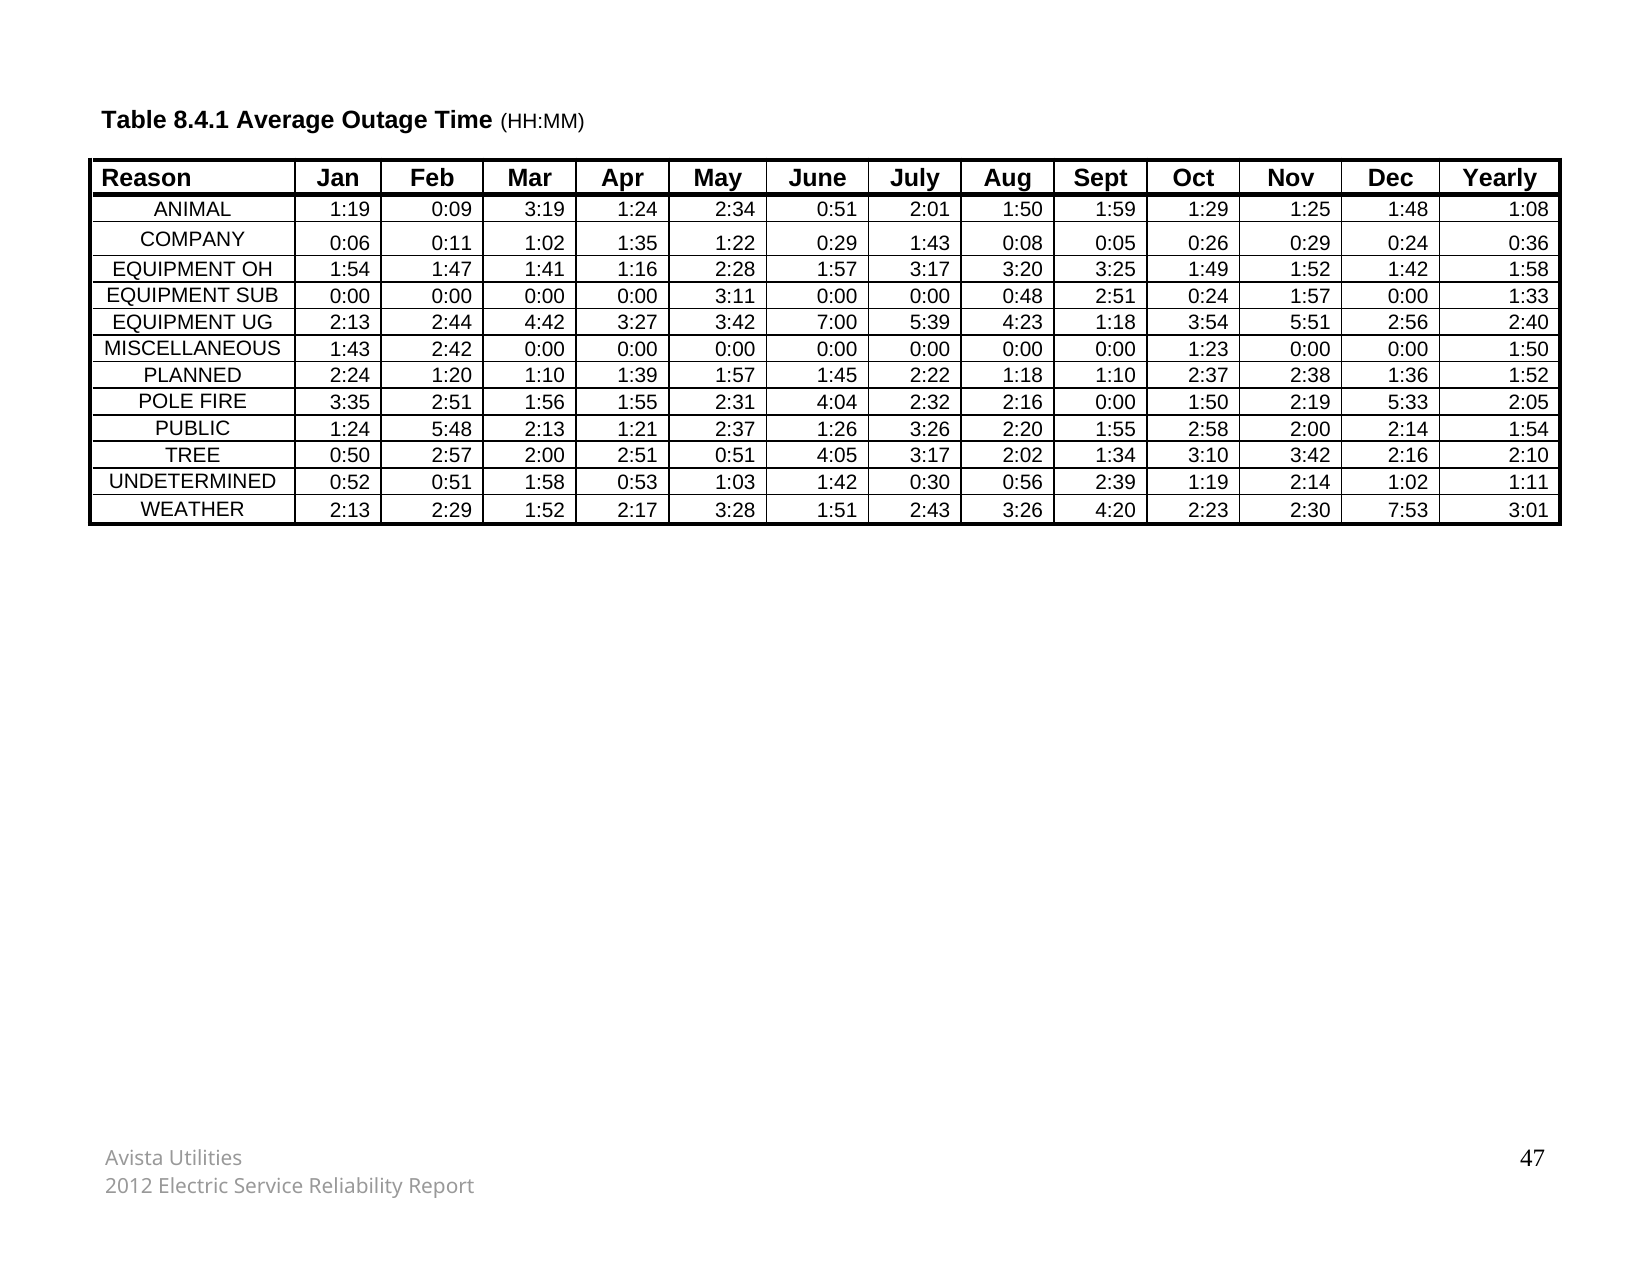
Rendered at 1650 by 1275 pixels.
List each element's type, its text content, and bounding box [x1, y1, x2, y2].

table_cell 3:20 [962, 256, 1053, 281]
table_cell 0:05 [1055, 222, 1146, 254]
table_cell 0:11 [382, 222, 482, 254]
table_cell 1:54 [296, 256, 380, 281]
table_cell 1:21 [577, 416, 668, 440]
table_cell 2:01 [869, 197, 960, 221]
table_cell 1:19 [1148, 469, 1239, 493]
table_cell May [670, 162, 766, 192]
table_cell 2:10 [1440, 442, 1558, 467]
table_cell 0:00 [767, 283, 868, 308]
table_cell Nov [1240, 162, 1341, 192]
table_cell 4:42 [484, 309, 575, 334]
table_cell Oct [1148, 162, 1239, 192]
table_cell 1:22 [670, 222, 766, 254]
table_cell 0:00 [296, 283, 380, 308]
table_cell 4:05 [767, 442, 868, 467]
table_cell 2:28 [670, 256, 766, 281]
table_cell 2:17 [577, 495, 668, 522]
table_cell Mar [484, 162, 575, 192]
table_cell 3:11 [670, 283, 766, 308]
table_cell 2:05 [1440, 389, 1558, 414]
table_cell EQUIPMENT SUB [92, 282, 294, 308]
table_cell 3:17 [869, 256, 960, 281]
table_cell EQUIPMENT UG [92, 309, 294, 334]
table_cell 0:00 [382, 283, 482, 308]
table_cell 0:06 [296, 222, 380, 254]
table_cell PUBLIC [92, 415, 294, 440]
table_cell 1:57 [1240, 283, 1341, 308]
table_cell 0:09 [382, 197, 482, 221]
table_cell June [767, 162, 868, 192]
table_cell 0:00 [484, 283, 575, 308]
table_cell 1:33 [1440, 283, 1558, 308]
table_cell 2:24 [296, 362, 380, 387]
table_cell 2:56 [1342, 309, 1439, 334]
table_cell 1:23 [1148, 336, 1239, 361]
table_cell 1:47 [382, 256, 482, 281]
table_cell 1:24 [577, 197, 668, 221]
table_cell 2:31 [670, 389, 766, 414]
table_cell 7:00 [767, 309, 868, 334]
table_cell 3:35 [296, 389, 380, 414]
table_cell 1:50 [1148, 389, 1239, 414]
table_cell 1:08 [1440, 197, 1558, 221]
table_cell 1:39 [577, 362, 668, 387]
table_cell 1:48 [1342, 197, 1439, 221]
table_cell 1:02 [484, 222, 575, 254]
table_cell 2:16 [962, 389, 1053, 414]
table_cell Dec [1342, 162, 1439, 192]
table_cell 0:51 [670, 442, 766, 467]
table_cell MISCELLANEOUS [92, 335, 294, 361]
table_cell 1:45 [767, 362, 868, 387]
table_cell 0:30 [869, 469, 960, 493]
table_cell 3:19 [484, 197, 575, 221]
table_cell 0:00 [767, 336, 868, 361]
table_cell 5:48 [382, 416, 482, 440]
table_cell 3:25 [1055, 256, 1146, 281]
table_cell 0:00 [1240, 336, 1341, 361]
table_cell 3:27 [577, 309, 668, 334]
table_cell 1:36 [1342, 362, 1439, 387]
table_cell 2:13 [484, 416, 575, 440]
table_cell 1:50 [962, 197, 1053, 221]
table_cell 0:53 [577, 469, 668, 493]
table_cell 0:24 [1342, 222, 1439, 254]
table_cell 0:56 [962, 469, 1053, 493]
table_cell 0:29 [1240, 222, 1341, 254]
table_cell 0:51 [767, 197, 868, 221]
table_cell PLANNED [92, 362, 294, 387]
table_cell 2:13 [296, 495, 380, 522]
table_cell 2:57 [382, 442, 482, 467]
table_cell 1:51 [767, 495, 868, 522]
table_cell 1:29 [1148, 197, 1239, 221]
table_cell 1:57 [767, 256, 868, 281]
table_cell 0:48 [962, 283, 1053, 308]
table_cell 1:52 [1440, 362, 1558, 387]
table_cell 5:39 [869, 309, 960, 334]
table_cell TREE [92, 441, 294, 467]
table_cell 1:55 [577, 389, 668, 414]
table_cell 3:28 [670, 495, 766, 522]
table_cell 0:00 [577, 283, 668, 308]
table_cell 1:52 [484, 495, 575, 522]
table_cell 1:20 [382, 362, 482, 387]
table_cell 0:00 [962, 336, 1053, 361]
table_cell ANIMAL [92, 193, 294, 221]
table_cell 2:38 [1240, 362, 1341, 387]
table_cell Reason [92, 159, 294, 192]
table_cell 0:00 [869, 283, 960, 308]
table_cell 1:03 [670, 469, 766, 493]
table_cell POLE FIRE [92, 388, 294, 414]
table_cell 1:43 [296, 336, 380, 361]
table_cell 1:42 [767, 469, 868, 493]
table_cell 0:00 [1055, 389, 1146, 414]
table_cell Aug [962, 162, 1053, 192]
table_cell 1:10 [1055, 362, 1146, 387]
table_cell 2:34 [670, 197, 766, 221]
table_cell July [869, 162, 960, 192]
table_cell 2:51 [577, 442, 668, 467]
table_cell 2:14 [1240, 469, 1341, 493]
table_cell 0:08 [962, 222, 1053, 254]
table_cell 0:00 [869, 336, 960, 361]
table_cell 2:22 [869, 362, 960, 387]
table_cell 1:55 [1055, 416, 1146, 440]
table_cell 3:01 [1440, 495, 1558, 522]
table_cell 3:42 [670, 309, 766, 334]
table_cell 0:00 [1342, 283, 1439, 308]
table_cell 2:39 [1055, 469, 1146, 493]
table_cell 3:42 [1240, 442, 1341, 467]
table_cell 0:00 [1055, 336, 1146, 361]
table_cell 2:19 [1240, 389, 1341, 414]
table_cell 1:41 [484, 256, 575, 281]
table_cell 1:52 [1240, 256, 1341, 281]
table_cell 1:50 [1440, 336, 1558, 361]
table_cell 1:57 [670, 362, 766, 387]
table_cell 0:24 [1148, 283, 1239, 308]
table_cell 2:43 [869, 495, 960, 522]
table_cell 2:51 [382, 389, 482, 414]
table_cell EQUIPMENT OH [92, 256, 294, 281]
table_cell 1:25 [1240, 197, 1341, 221]
table_cell 4:20 [1055, 495, 1146, 522]
table_cell 2:02 [962, 442, 1053, 467]
table_cell 1:42 [1342, 256, 1439, 281]
table_cell 5:51 [1240, 309, 1341, 334]
table_cell 1:11 [1440, 469, 1558, 493]
table_cell 2:29 [382, 495, 482, 522]
table_cell UNDETERMINED [92, 468, 294, 493]
table_cell 3:26 [962, 495, 1053, 522]
table_cell 7:53 [1342, 495, 1439, 522]
table_cell Apr [577, 162, 668, 192]
table_cell 5:33 [1342, 389, 1439, 414]
table_cell 0:50 [296, 442, 380, 467]
table_cell 1:59 [1055, 197, 1146, 221]
table_cell 1:24 [296, 416, 380, 440]
table_cell 2:00 [484, 442, 575, 467]
table_cell 3:26 [869, 416, 960, 440]
table_cell 2:58 [1148, 416, 1239, 440]
table_cell 0:00 [484, 336, 575, 361]
table_cell 0:26 [1148, 222, 1239, 254]
table_cell 2:32 [869, 389, 960, 414]
table_cell Sept [1055, 162, 1146, 192]
table_cell 3:10 [1148, 442, 1239, 467]
table_cell 4:23 [962, 309, 1053, 334]
table_cell 3:54 [1148, 309, 1239, 334]
table_cell 1:34 [1055, 442, 1146, 467]
table_cell 1:43 [869, 222, 960, 254]
table_cell 4:04 [767, 389, 868, 414]
table_cell 0:36 [1440, 222, 1558, 254]
table_cell 0:00 [1342, 336, 1439, 361]
table_cell Feb [382, 162, 482, 192]
table_cell 0:52 [296, 469, 380, 493]
table_cell 2:37 [1148, 362, 1239, 387]
table_cell 1:18 [962, 362, 1053, 387]
table_cell 2:16 [1342, 442, 1439, 467]
table_cell 2:51 [1055, 283, 1146, 308]
table_cell 0:51 [382, 469, 482, 493]
table_cell WEATHER [92, 495, 294, 522]
table_cell 1:35 [577, 222, 668, 254]
table_cell 2:30 [1240, 495, 1341, 522]
table_cell 2:14 [1342, 416, 1439, 440]
table_header Table 8.4.1 Average Outage Time (HH:MM) [90, 105, 1560, 158]
table_cell 1:18 [1055, 309, 1146, 334]
table_cell 1:10 [484, 362, 575, 387]
table_cell 1:54 [1440, 416, 1558, 440]
table_cell 0:00 [670, 336, 766, 361]
table_cell 2:42 [382, 336, 482, 361]
table_cell Yearly [1440, 162, 1558, 192]
table_cell Jan [296, 162, 380, 192]
table_cell 1:16 [577, 256, 668, 281]
table_cell 1:02 [1342, 469, 1439, 493]
table_cell 1:58 [1440, 256, 1558, 281]
table_cell 0:29 [767, 222, 868, 254]
table_cell 3:17 [869, 442, 960, 467]
table_cell 2:13 [296, 309, 380, 334]
table_cell 1:49 [1148, 256, 1239, 281]
table_cell 2:00 [1240, 416, 1341, 440]
table_cell 2:23 [1148, 495, 1239, 522]
table_cell 1:58 [484, 469, 575, 493]
table_cell 2:37 [670, 416, 766, 440]
table_cell 1:19 [296, 197, 380, 221]
table_cell 2:44 [382, 309, 482, 334]
table_cell 1:56 [484, 389, 575, 414]
table_cell 2:20 [962, 416, 1053, 440]
table_cell COMPANY [92, 222, 294, 254]
table_cell 0:00 [577, 336, 668, 361]
table_cell 1:26 [767, 416, 868, 440]
table_cell 2:40 [1440, 309, 1558, 334]
